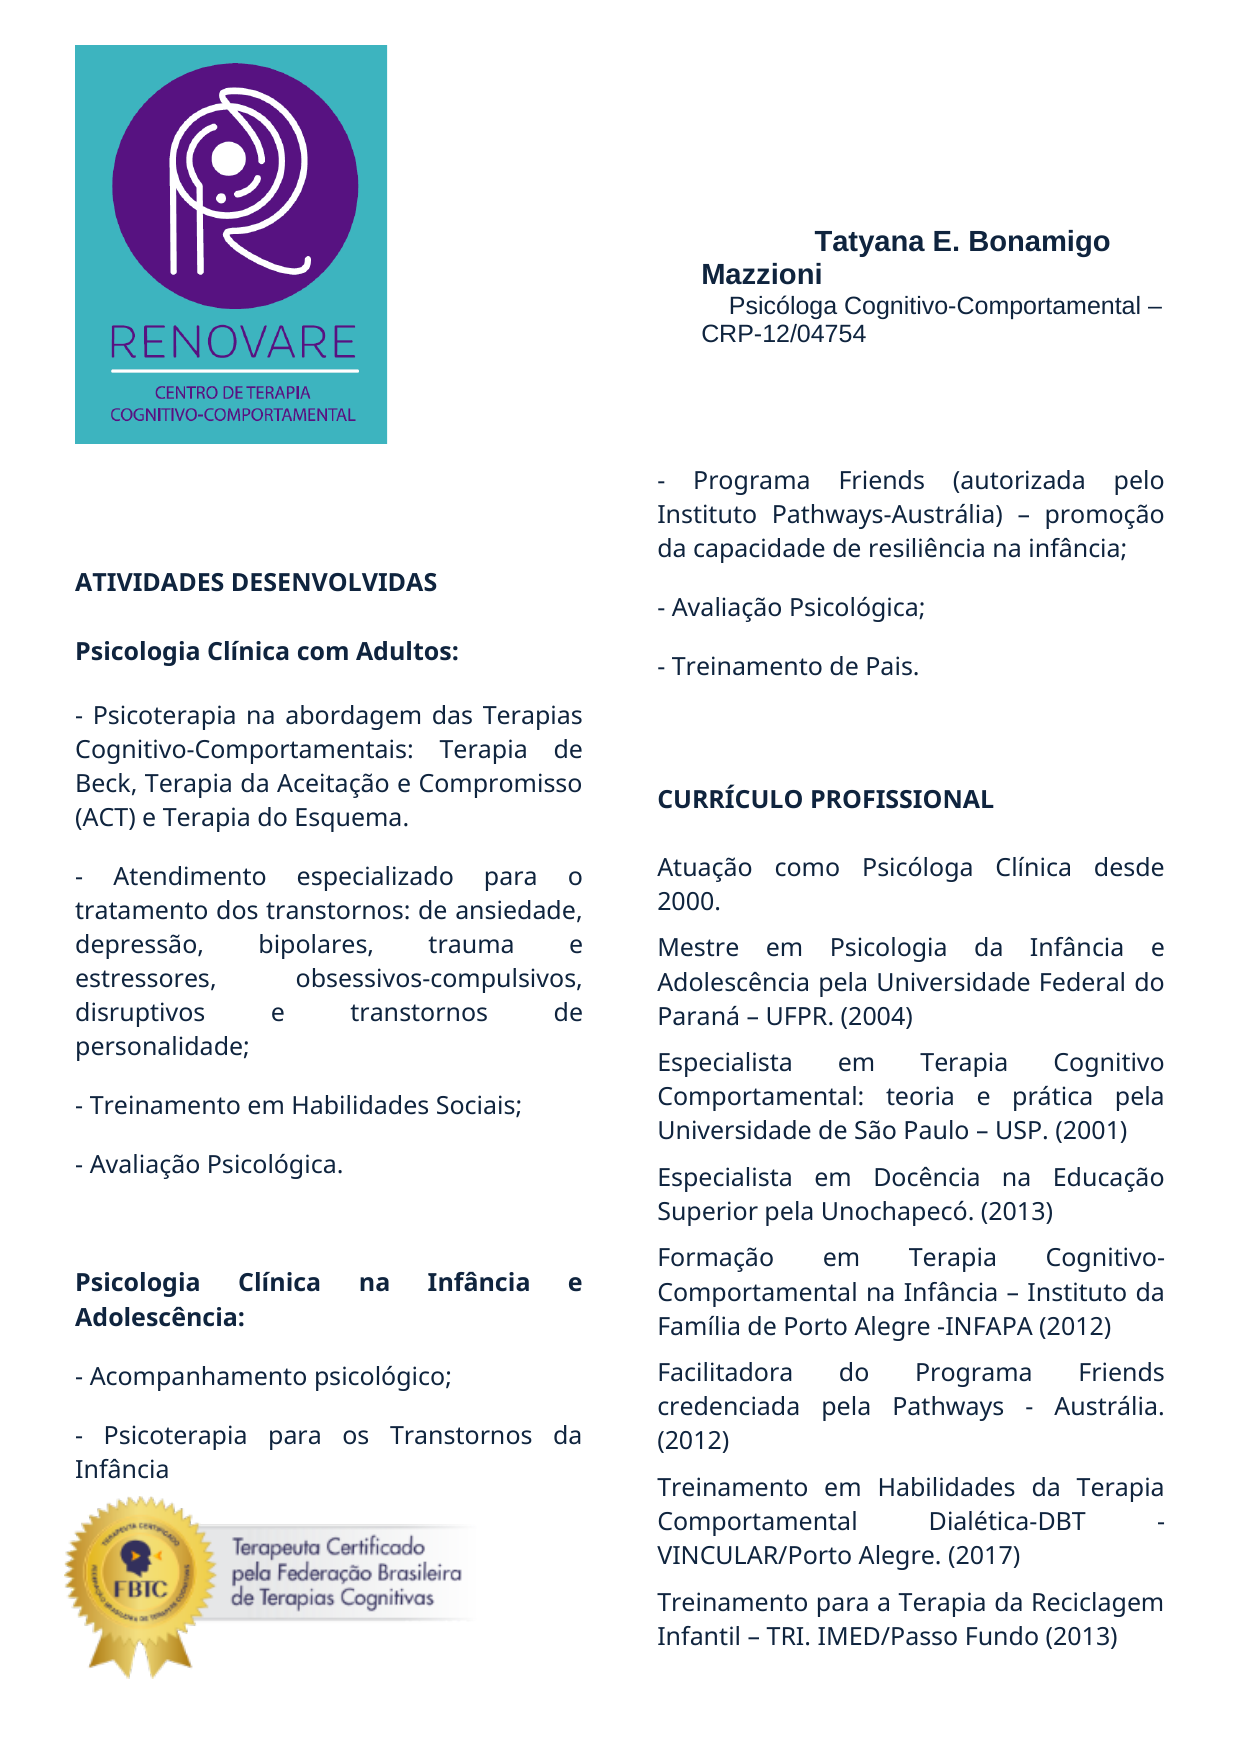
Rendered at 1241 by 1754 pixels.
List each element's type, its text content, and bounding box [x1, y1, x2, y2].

text CURRÍCULO PROFISSIONAL [657, 781, 1165, 815]
text Formação em Terapia Cognitivo- Comportamental na Infância – Instituto da Família de Porto Alegre -INFAPA (2012) [657, 1240, 1165, 1342]
text - Programa Friends (autorizada pelo Instituto Pathways-Austrália) – promoção da capacidade de resiliência na infância; [657, 463, 1165, 565]
text ATIVIDADES DESENVOLVIDAS [75, 565, 583, 599]
text - Treinamento em Habilidades Sociais; [75, 1088, 583, 1122]
text Psicologia Clínica com Adultos: [75, 633, 583, 667]
text - Avaliação Psicológica; [657, 590, 1165, 624]
text Treinamento em Habilidades da Terapia Comportamental Dialética-DBT - VINCULAR/Porto Alegre. (2017) [657, 1469, 1165, 1572]
text - Psicoterapia na abordagem das Terapias Cognitivo-Comportamentais: Terapia de Beck, Terapia da Aceitação e Compromisso (ACT) e Terapia do Esquema. [75, 697, 583, 833]
text Especialista em Docência na Educação Superior pela Unochapecó. (2013) [657, 1159, 1165, 1228]
text - Acompanhamento psicológico; [75, 1358, 583, 1392]
text Tatyana E. Bonamigo Mazzioni [388, 223, 1165, 291]
text Especialista em Terapia Cognitivo Comportamental: teoria e prática pela Universidade de São Paulo – USP. (2001) [657, 1045, 1165, 1147]
text Facilitadora do Programa Friends credenciada pela Pathways - Austrália. (2012) [657, 1355, 1165, 1457]
text Treinamento para a Terapia da Reciclagem Infantil – TRI. IMED/Passo Fundo (2013) [657, 1584, 1165, 1652]
text - Atendimento especializado para o tratamento dos transtornos: de ansiedade, depressão, bipolares, trauma e estressores, obsessivos-compulsivos, disruptivos e transtornos de personalidade; [75, 858, 583, 1063]
text - Psicoterapia para os Transtornos da Infância [75, 1417, 583, 1485]
text Atuação como Psicóloga Clínica desde 2000. [657, 849, 1165, 918]
text Psicologia Clínica na Infância e Adolescência: [75, 1265, 583, 1333]
text - Treinamento de Pais. [657, 649, 1165, 683]
text Psicóloga Cognitivo-Comportamental – CRP-12/04754 [388, 291, 1165, 348]
picture [75, 45, 388, 444]
picture [64, 1496, 507, 1679]
text Mestre em Psicologia da Infância e Adolescência pela Universidade Federal do Paraná – UFPR. (2004) [657, 930, 1165, 1032]
text - Avaliação Psicológica. [75, 1147, 583, 1181]
